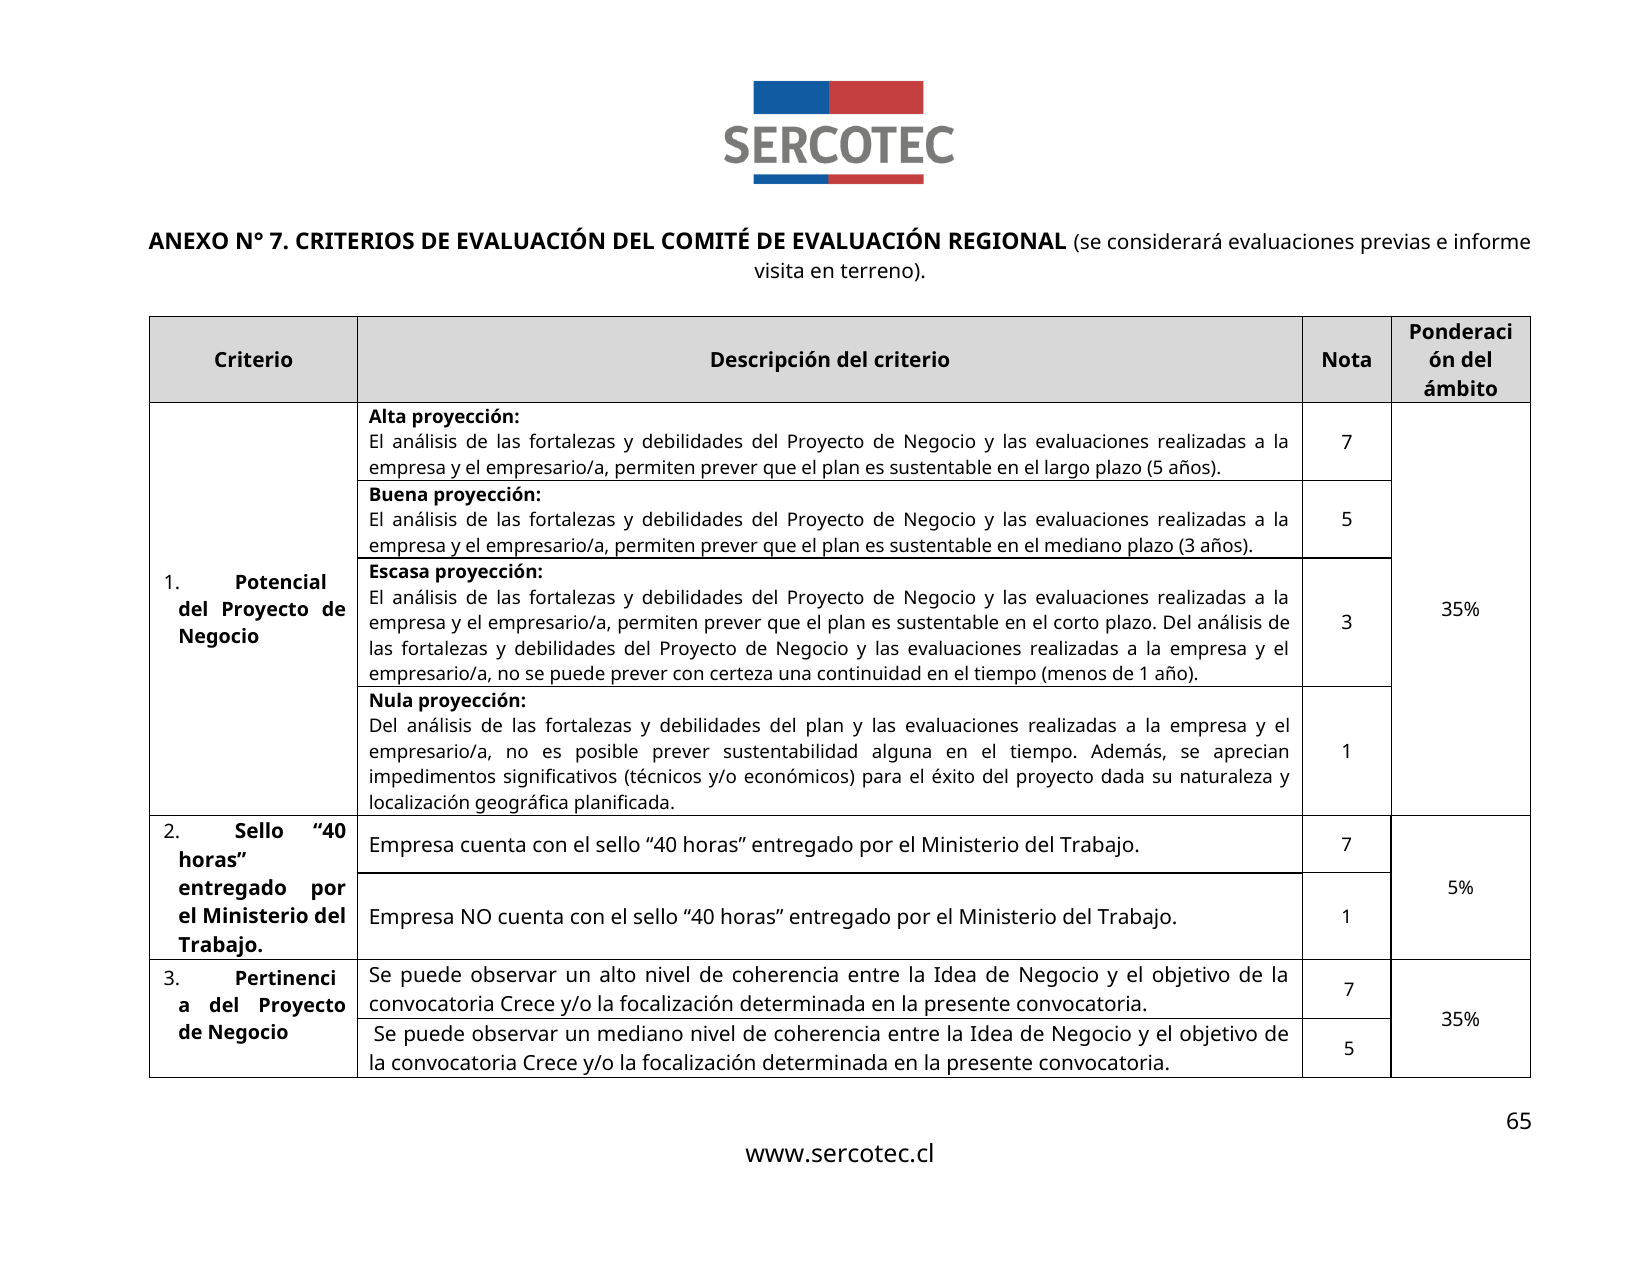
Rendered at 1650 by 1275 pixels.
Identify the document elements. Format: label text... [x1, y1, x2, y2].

table_cell 3 [1303, 559, 1391, 686]
table_cell Alta proyección: El análisis de las fortalezas y debilidades del Proyecto de Negocio y las evaluaciones realizadas a la empresa y el empresario/a, permiten prever que el plan es sustentable en el largo plazo (5 años). [358, 403, 1302, 480]
text ANEXO N° 7. CRITERIOS DE EVALUACIÓN DEL COMITÉ DE EVALUACIÓN REGIONAL (se considerará evaluaciones previas e informe visita en terreno). [148, 225, 1532, 285]
table_cell 5 [1303, 481, 1391, 557]
table_cell Escasa proyección: El análisis de las fortalezas y debilidades del Proyecto de Negocio y las evaluaciones realizadas a la empresa y el empresario/a, permiten prever que el plan es sustentable en el corto plazo. Del análisis de las fortalezas y debilidades del Proyecto de Negocio y las evaluaciones realizadas a la empresa y el empresario/a, no se puede prever con certeza una continuidad en el tiempo (menos de 1 año). [358, 559, 1302, 686]
picture [714, 73, 965, 194]
table_cell Pertinencia del Proyecto de Negocio [150, 960, 357, 1077]
table_cell 7 [1303, 403, 1391, 480]
table_cell 7 [1303, 960, 1390, 1018]
table_cell Nula proyección: Del análisis de las fortalezas y debilidades del plan y las evaluaciones realizadas a la empresa y el empresario/a, no es posible prever sustentabilidad alguna en el tiempo. Además, se aprecian impedimentos significativos (técnicos y/o económicos) para el éxito del proyecto dada su naturaleza y localización geográfica planificada. [358, 687, 1302, 815]
table_cell 5% [1392, 816, 1530, 958]
table_cell 1 [1303, 873, 1390, 958]
table_cell Potencial del Proyecto de Negocio [150, 403, 357, 815]
table_cell Se puede observar un alto nivel de coherencia entre la Idea de Negocio y el objetivo de la convocatoria Crece y/o la focalización determinada en la presente convocatoria. [358, 960, 1302, 1018]
table_cell 1 [1303, 687, 1391, 815]
table_cell 35% [1392, 960, 1530, 1077]
table_header Nota [1303, 317, 1391, 402]
table_cell Empresa cuenta con el sello “40 horas” entregado por el Ministerio del Trabajo. [358, 816, 1302, 872]
table_cell 7 [1303, 816, 1390, 872]
table_cell Buena proyección: El análisis de las fortalezas y debilidades del Proyecto de Negocio y las evaluaciones realizadas a la empresa y el empresario/a, permiten prever que el plan es sustentable en el mediano plazo (3 años). [358, 481, 1302, 557]
table_cell Sello “40 horas” entregado por el Ministerio del Trabajo. [150, 816, 357, 958]
table_cell 5 [1303, 1019, 1390, 1077]
table_cell Empresa NO cuenta con el sello “40 horas” entregado por el Ministerio del Trabajo. [358, 874, 1302, 958]
table_header Descripción del criterio [358, 317, 1302, 402]
table_cell 35% [1392, 403, 1530, 815]
table_header Ponderación del ámbito [1392, 317, 1530, 402]
table_cell Se puede observar un mediano nivel de coherencia entre la Idea de Negocio y el objetivo de la convocatoria Crece y/o la focalización determinada en la presente convocatoria. [358, 1019, 1302, 1077]
table_header Criterio [150, 317, 357, 402]
